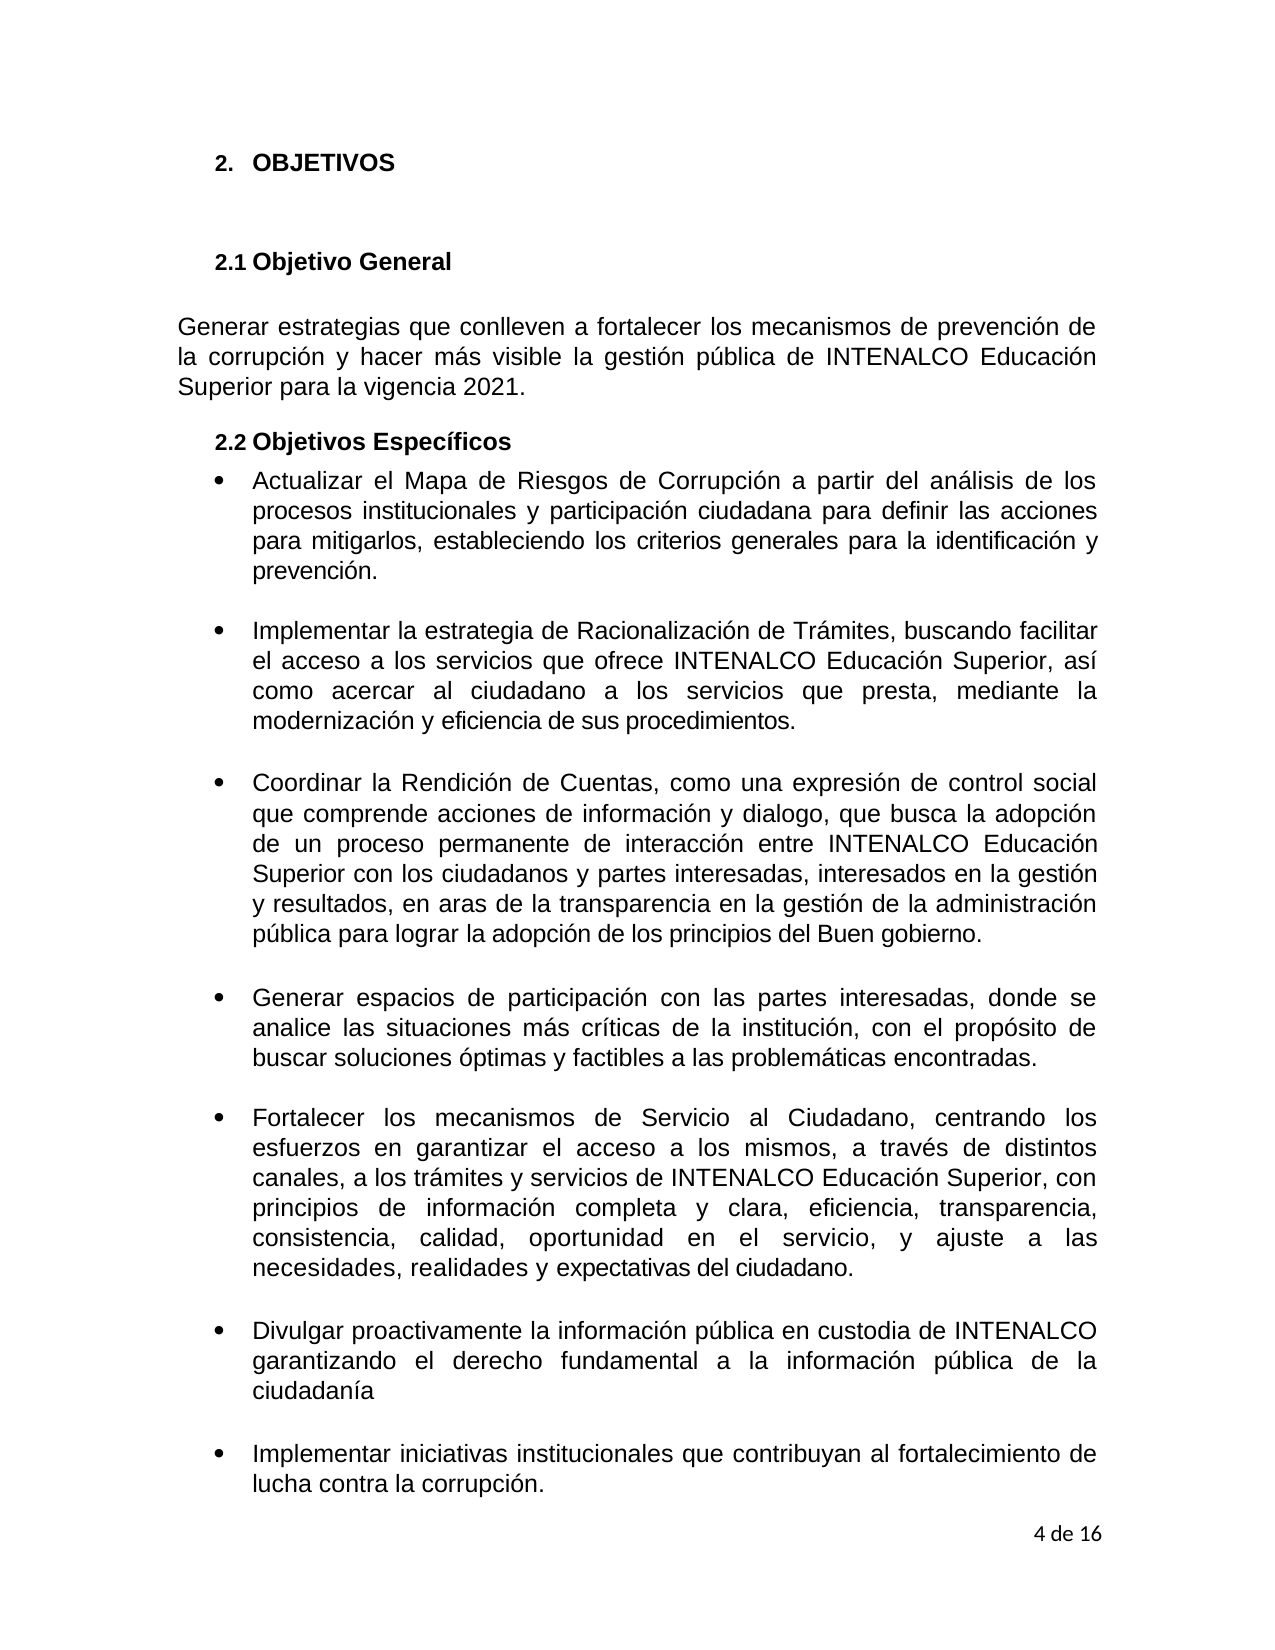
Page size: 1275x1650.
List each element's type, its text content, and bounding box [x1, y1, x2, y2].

text Generar estrategias que conlleven a fortalecer los mecanismos de prevención de la corrupción y hacer más visible la gestión pública de INTENALCO Educación Superior para la vigencia 2021. [177, 311, 1098, 402]
list Fortalecer los mecanismos de Servicio al Ciudadano, centrando los esfuerzos en garantizar el acceso a los mismos, a través de distintos canales, a los trámites y servicios de INTENALCO Educación Superior, con principios de información completa y clara, eficiencia, transparencia, consistencia, calidad, oportunidad en el servicio, y ajuste a las necesidades, realidades y expectativas del ciudadano. [214, 1103, 1098, 1283]
list Divulgar proactivamente la información pública en custodia de INTENALCO garantizando el derecho fundamental a la información pública de la ciudadanía [214, 1316, 1098, 1406]
subtitle Objetivo General [214, 247, 1102, 275]
list Coordinar la Rendición de Cuentas, como una expresión de control social que comprende acciones de información y dialogo, que busca la adopción de un proceso permanente de interacción entre INTENALCO Educación Superior con los ciudadanos y partes interesadas, interesados en la gestión y resultados, en aras de la transparencia en la gestión de la administración pública para lograr la adopción de los principios del Buen gobierno. [214, 768, 1098, 949]
list Implementar iniciativas institucionales que contribuyan al fortalecimiento de lucha contra la corrupción. [214, 1439, 1098, 1499]
subtitle Objetivos Específicos [214, 427, 1102, 455]
list Actualizar el Mapa de Riesgos de Corrupción a partir del análisis de los procesos institucionales y participación ciudadana para definir las acciones para mitigarlos, estableciendo los criterios generales para la identificación y prevención. [214, 466, 1098, 586]
list Implementar la estrategia de Racionalización de Trámites, buscando facilitar el acceso a los servicios que ofrece INTENALCO Educación Superior, así como acercar al ciudadano a los servicios que presta, mediante la modernización y eficiencia de sus procedimientos. [214, 616, 1098, 736]
list Generar espacios de participación con las partes interesadas, donde se analice las situaciones más críticas de la institución, con el propósito de buscar soluciones óptimas y factibles a las problemáticas encontradas. [214, 982, 1098, 1073]
subtitle OBJETIVOS [214, 148, 1102, 178]
